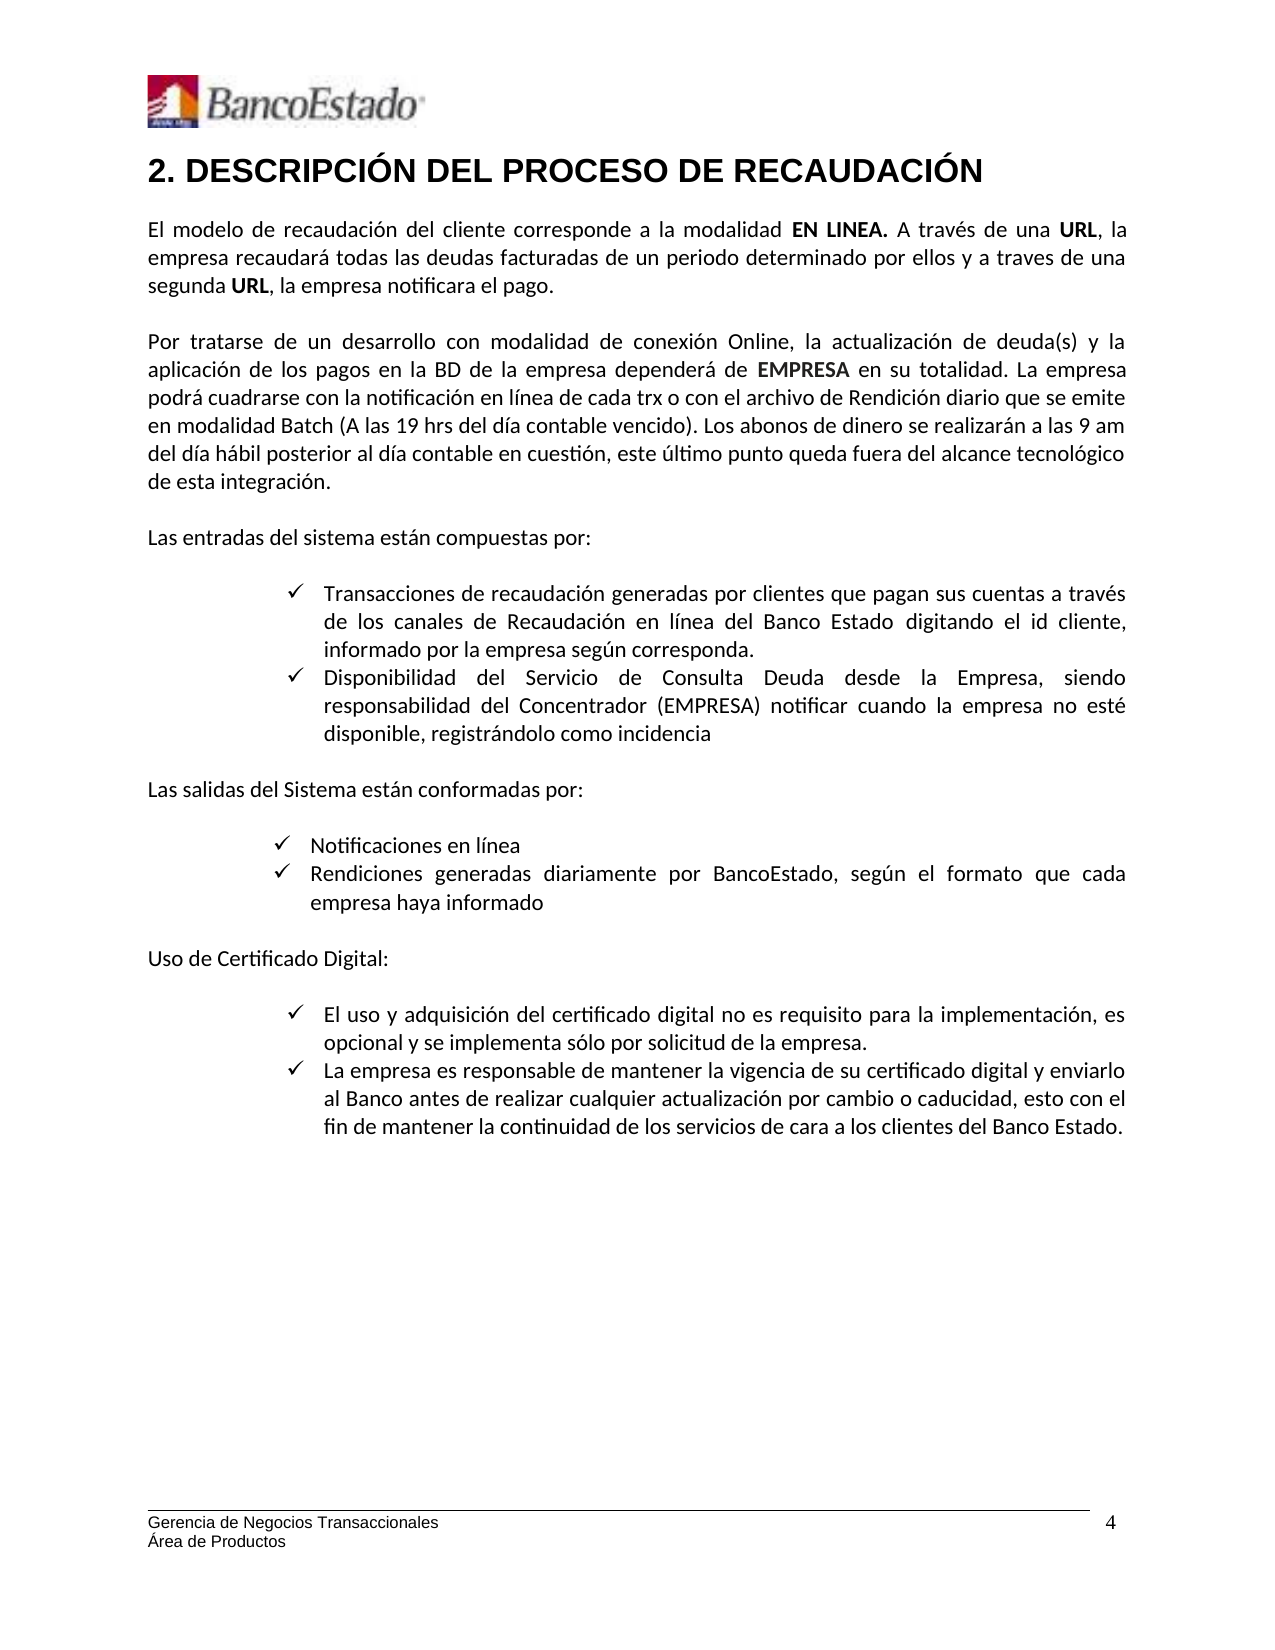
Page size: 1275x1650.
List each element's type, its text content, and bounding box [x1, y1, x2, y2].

list Transacciones de recaudación generadas por clientes que pagan sus cuentas a través de los canales de Recaudación en línea del Banco Estado digitando el id cliente, informado por la empresa según corresponda. [286, 579, 1127, 663]
list El uso y adquisición del certificado digital no es requisito para la implementación, es opcional y se implementa sólo por solicitud de la empresa. [286, 1000, 1127, 1056]
text Las salidas del Sistema están conformadas por: [148, 776, 1127, 803]
text El modelo de recaudación del cliente corresponde a la modalidad EN LINEA. A través de una URL, la empresa recaudará todas las deudas facturadas de un periodo determinado por ellos y a traves de una segunda URL, la empresa notificara el pago. [148, 215, 1127, 299]
text Uso de Certificado Digital: [148, 944, 1127, 972]
list Rendiciones generadas diariamente por BancoEstado, según el formato que cada empresa haya informado [273, 859, 1127, 916]
text Las entradas del sistema están compuestas por: [148, 523, 1127, 551]
list Notificaciones en línea [273, 832, 1127, 859]
list La empresa es responsable de mantener la vigencia de su certificado digital y enviarlo al Banco antes de realizar cualquier actualización por cambio o caducidad, esto con el fin de mantener la continuidad de los servicios de cara a los clientes del Banco Estado. [286, 1056, 1127, 1140]
text Por tratarse de un desarrollo con modalidad de conexión Online, la actualización de deuda(s) y la aplicación de los pagos en la BD de la empresa dependerá de EMPRESA en su totalidad. La empresa podrá cuadrarse con la notificación en línea de cada trx o con el archivo de Rendición diario que se emite en modalidad Batch (A las 19 hrs del día contable vencido). Los abonos de dinero se realizarán a las 9 am del día hábil posterior al día contable en cuestión, este último punto queda fuera del alcance tecnológico de esta integración. [148, 327, 1127, 495]
list Disponibilidad del Servicio de Consulta Deuda desde la Empresa, siendo responsabilidad del Concentrador (EMPRESA) notificar cuando la empresa no esté disponible, registrándolo como incidencia [286, 663, 1127, 747]
subtitle DESCRIPCIÓN DEL PROCESO DE RECAUDACIÓN [148, 151, 1127, 190]
picture [147, 75, 426, 128]
